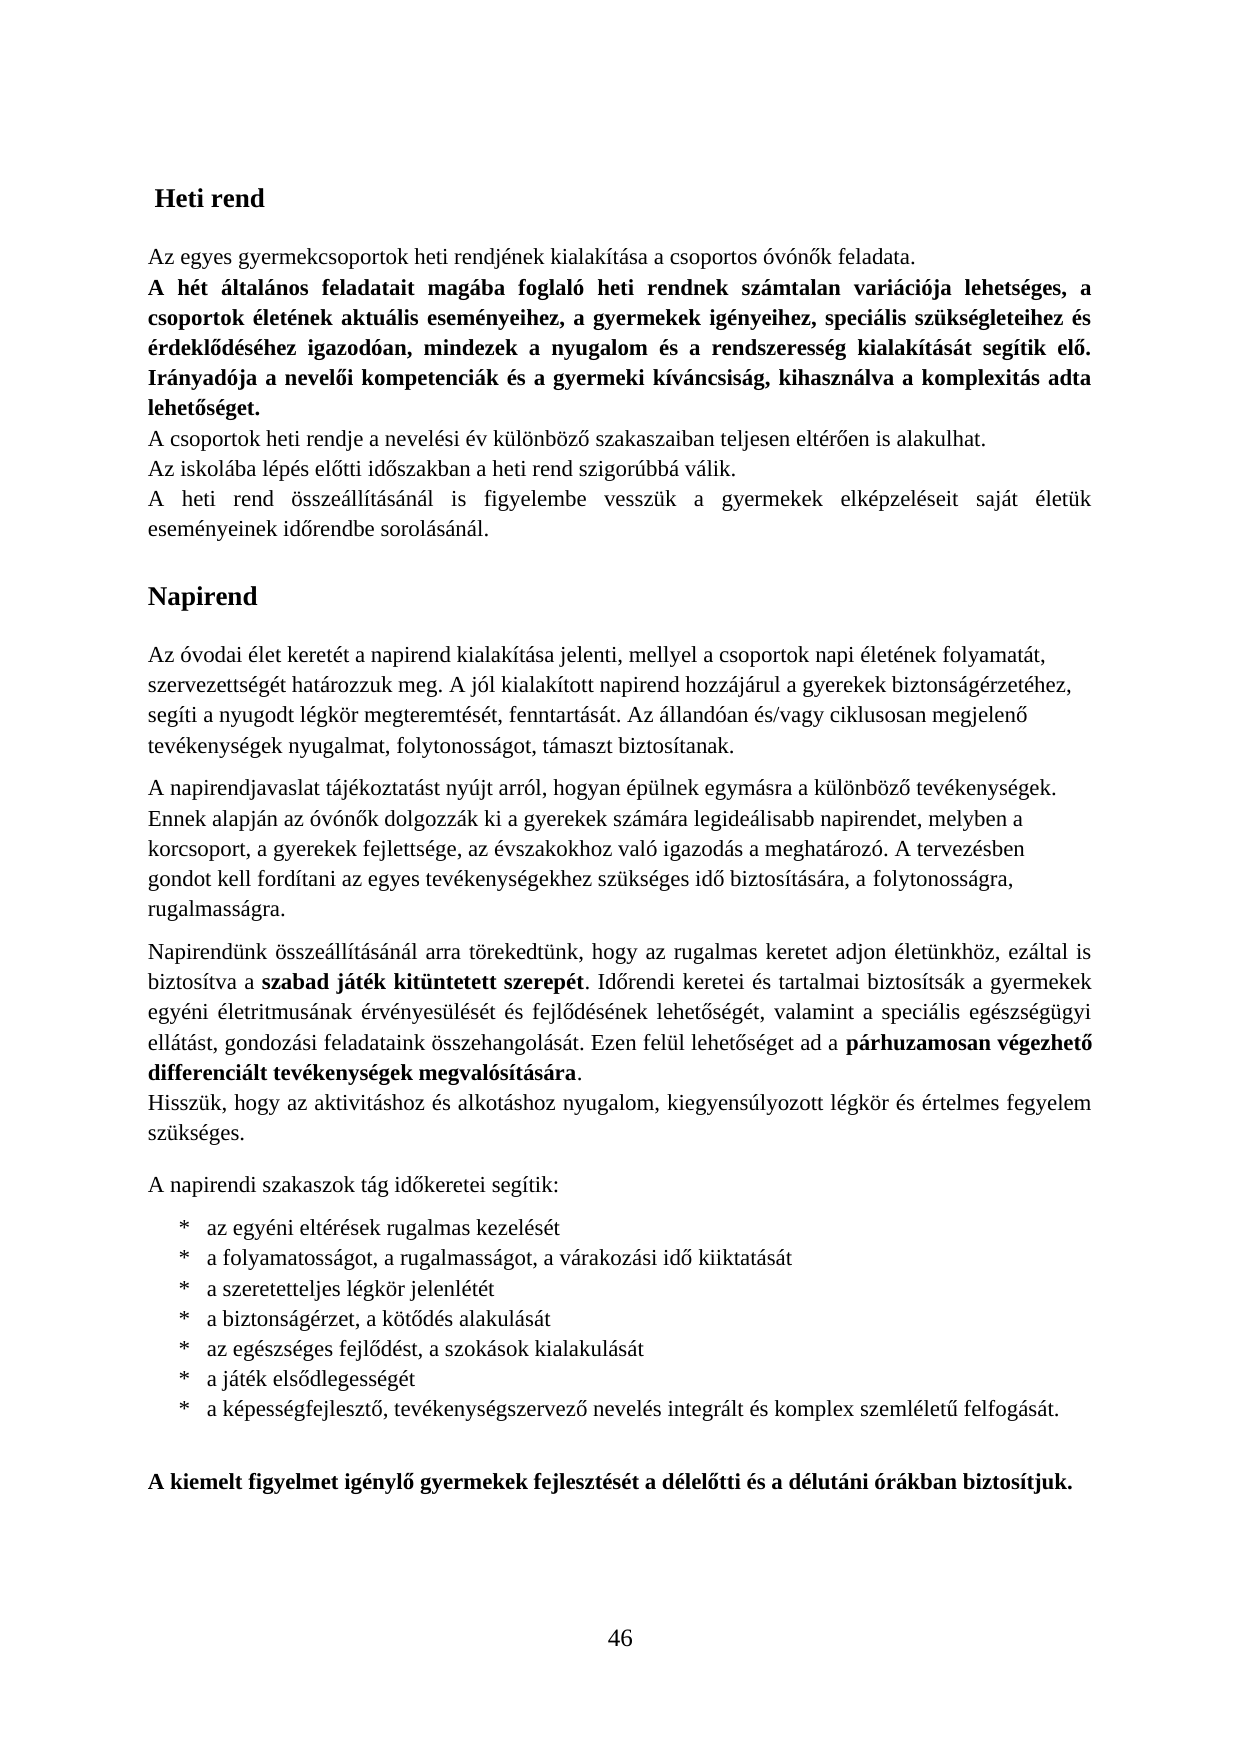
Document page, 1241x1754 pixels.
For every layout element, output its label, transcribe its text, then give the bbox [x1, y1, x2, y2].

text Napirendünk összeállításánál arra törekedtünk, hogy az rugalmas keretet adjon életünkhöz, ezáltal is biztosítva a szabad játék kitüntetett szerepét. Időrendi keretei és tartalmai biztosítsák a gyermekek egyéni életritmusának érvényesülését és fejlődésének lehetőségét, valamint a speciális egészségügyi ellátást, gondozási feladataink összehangolását. Ezen felül lehetőséget ad a párhuzamosan végezhető differenciált tevékenységek megvalósítására. [148, 938, 1093, 1085]
text A hét általános feladatait magába foglaló heti rendnek számtalan variációja lehetséges, a csoportok életének aktuális eseményeihez, a gyermekek igényeihez, speciális szükségleteihez és érdeklődéséhez igazodóan, mindezek a nyugalom és a rendszeresség kialakítását segítik elő. Irányadója a nevelői kompetenciák és a gyermeki kíváncsiság, kihasználva a komplexitás adta lehetőséget. [148, 273, 1093, 421]
list a folyamatosságot, a rugalmasságot, a várakozási idő kiiktatását [177, 1244, 1093, 1271]
list az egyéni eltérések rugalmas kezelését [177, 1214, 1093, 1241]
subtitle Heti rend [148, 182, 1093, 213]
list a szeretetteljes légkör jelenlétét [177, 1274, 1093, 1301]
text A napirendjavaslat tájékoztatást nyújt arról, hogyan épülnek egymásra a különböző tevékenységek. Ennek alapján az óvónők dolgozzák ki a gyerekek számára legideálisabb napirendet, melyben a korcsoport, a gyerekek fejlettsége, az évszakokhoz való igazodás a meghatározó. A tervezésben gondot kell fordítani az egyes tevékenységekhez szükséges idő biztosítására, a folytonosságra, rugalmasságra. [148, 774, 1093, 922]
list a biztonságérzet, a kötődés alakulását [177, 1305, 1093, 1331]
subtitle Napirend [148, 580, 1093, 611]
list a képességfejlesztő, tevékenységszervező nevelés integrált és komplex szemléletű felfogását. [177, 1395, 1093, 1422]
text Az iskolába lépés előtti időszakban a heti rend szigorúbbá válik. [148, 455, 1093, 481]
list a játék elsődlegességét [177, 1365, 1093, 1392]
text A csoportok heti rendje a nevelési év különböző szakaszaiban teljesen eltérően is alakulhat. [148, 424, 1093, 451]
list az egészséges fejlődést, a szokások kialakulását [177, 1335, 1093, 1361]
text Az óvodai élet keretét a napirend kialakítása jelenti, mellyel a csoportok napi életének folyamatát, szervezettségét határozzuk meg. A jól kialakított napirend hozzájárul a gyerekek biztonságérzetéhez, segíti a nyugodt légkör megteremtését, fenntartását. Az állandóan és/vagy ciklusosan megjelenő tevékenységek nyugalmat, folytonosságot, támaszt biztosítanak. [148, 641, 1093, 758]
text Hisszük, hogy az aktivitáshoz és alkotáshoz nyugalom, kiegyensúlyozott légkör és értelmes fegyelem szükséges. [148, 1089, 1093, 1146]
text Az egyes gyermekcsoportok heti rendjének kialakítása a csoportos óvónők feladata. [148, 243, 1093, 270]
text A napirendi szakaszok tág időkeretei segítik: [148, 1171, 1093, 1198]
text A heti rend összeállításánál is figyelembe vesszük a gyermekek elképzeléseit saját életük eseményeinek időrendbe sorolásánál. [148, 485, 1093, 542]
text A kiemelt figyelmet igénylő gyermekek fejlesztését a délelőtti és a délutáni órákban biztosítjuk. [148, 1468, 1093, 1495]
